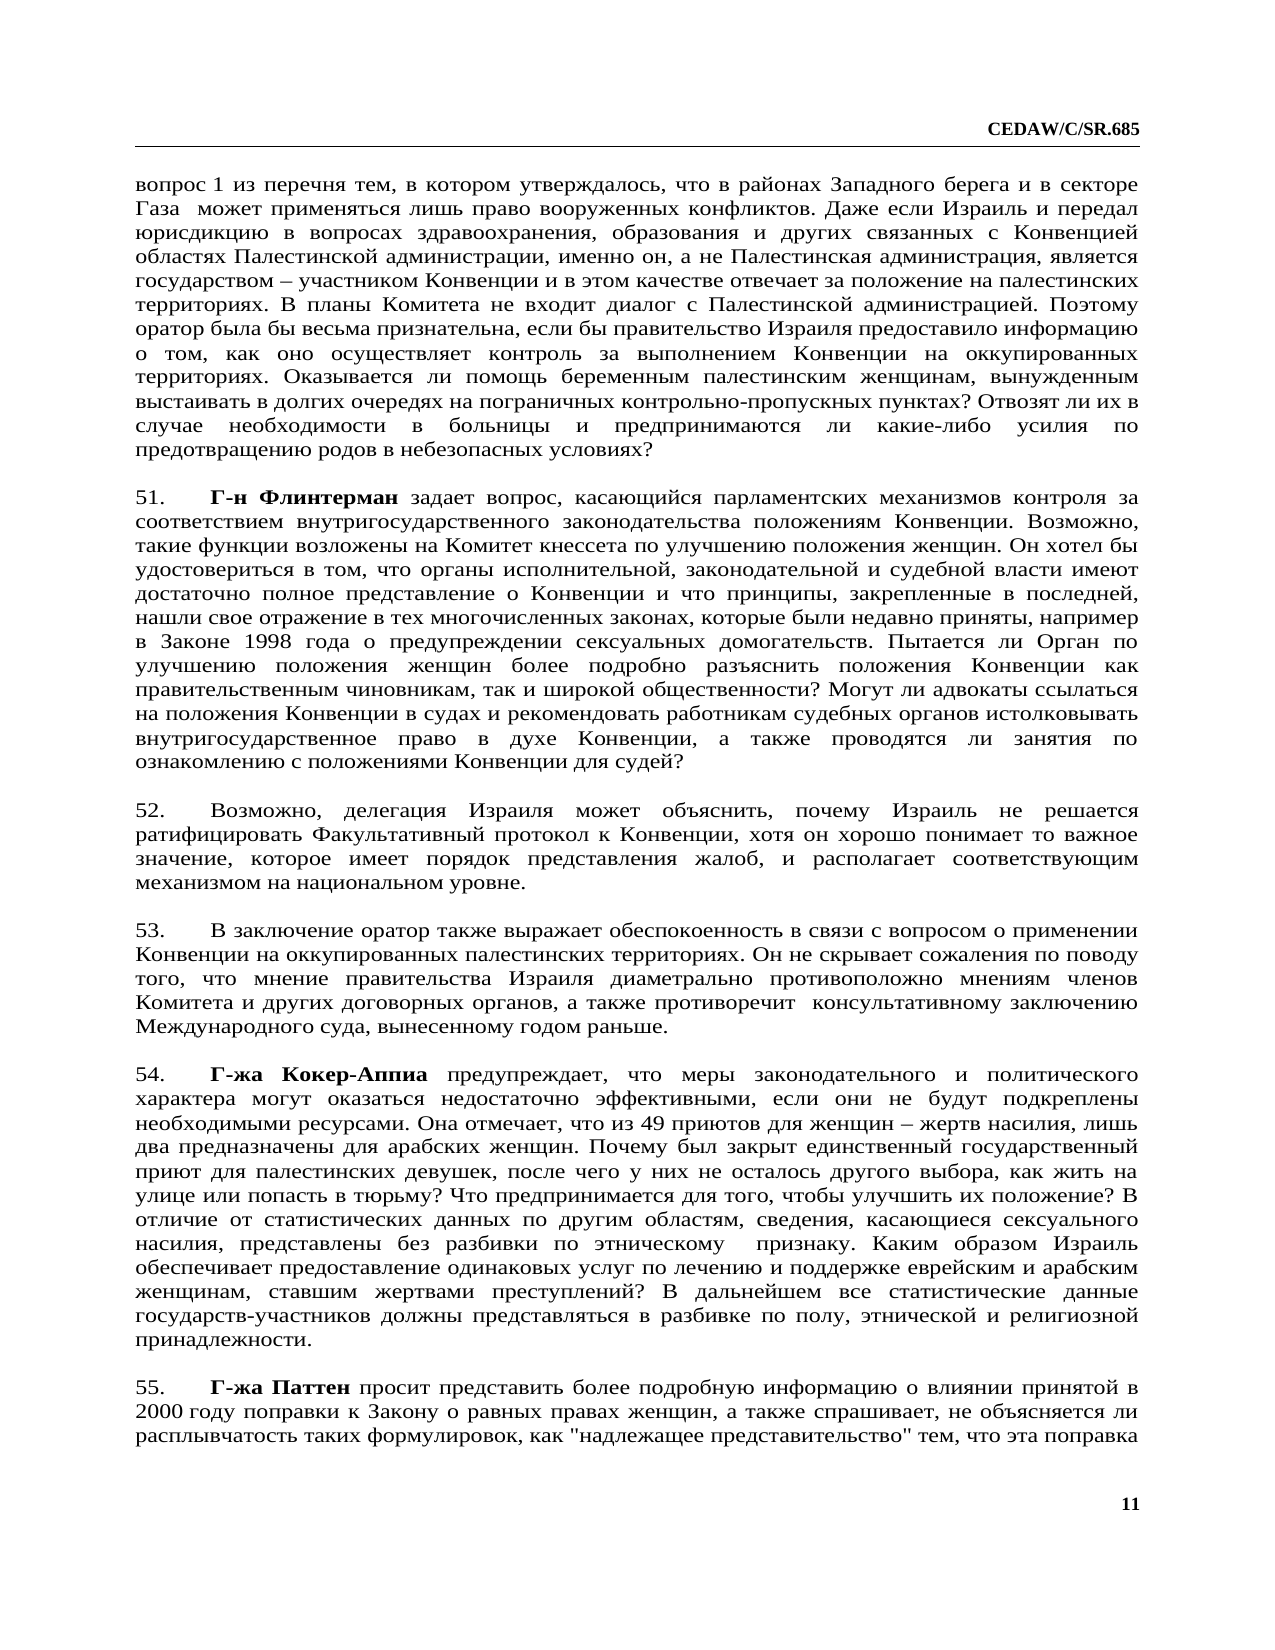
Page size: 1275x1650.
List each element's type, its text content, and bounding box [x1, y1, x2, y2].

text 53. В заключение оратор также выражает обеспокоенность в связи с вопросом о применении Конвенции на оккупированных палестинских территориях. Он не скрывает сожаления по поводу того, что мнение правительства Израиля диаметрально противоположно мнениям членов Комитета и других договорных органов, а также противоречит консультативному заключению Международного суда, вынесенному годом раньше. [135, 918, 1140, 1038]
text 52. Возможно, делегация Израиля может объяснить, почему Израиль не решается ратифицировать Факультативный протокол к Конвенции, хотя он хорошо понимает то важное значение, которое имеет порядок представления жалоб, и располагает соответствующим механизмом на национальном уровне. [135, 798, 1140, 894]
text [135, 1375, 1140, 1447]
text 51. Г-н Флинтерман задает вопрос, касающийся парламентских механизмов контроля за соответствием внутригосударственного законодательства положениям Конвенции. Возможно, такие функции возложены на Комитет кнессета по улучшению положения женщин. Он хотел бы удостовериться в том, что органы исполнительной, законодательной и судебной власти имеют достаточно полное представление о Конвенции и что принципы, закрепленные в последней, нашли свое отражение в тех многочисленных законах, которые были недавно приняты, например в Законе 1998 года о предупреждении сексуальных домогательств. Пытается ли Орган по улучшению положения женщин более подробно разъяснить положения Конвенции как правительственным чиновникам, так и широкой общественности? Могут ли адвокаты ссылаться на положения Конвенции в судах и рекомендовать работникам судебных органов истолковывать внутригосударственное право в духе Конвенции, а также проводятся ли занятия по ознакомлению с положениями Конвенции для судей? [135, 485, 1140, 773]
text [135, 172, 1140, 461]
text 54. Г-жа Кокер-Аппиа предупреждает, что меры законодательного и политического характера могут оказаться недостаточно эффективными, если они не будут подкреплены необходимыми ресурсами. Она отмечает, что из 49 приютов для женщин – жертв насилия, лишь два предназначены для арабских женщин. Почему был закрыт единственный государственный приют для палестинских девушек, после чего у них не осталось другого выбора, как жить на улице или попасть в тюрьму? Что предпринимается для того, чтобы улучшить их положение? В отличие от статистических данных по другим областям, сведения, касающиеся сексуального насилия, представлены без разбивки по этническому признаку. Каким образом Израиль обеспечивает предоставление одинаковых услуг по лечению и поддержке еврейским и арабским женщинам, ставшим жертвами преступлений? В дальнейшем все статистические данные государств-участников должны представляться в разбивке по полу, этнической и религиозной принадлежности. [135, 1062, 1140, 1351]
